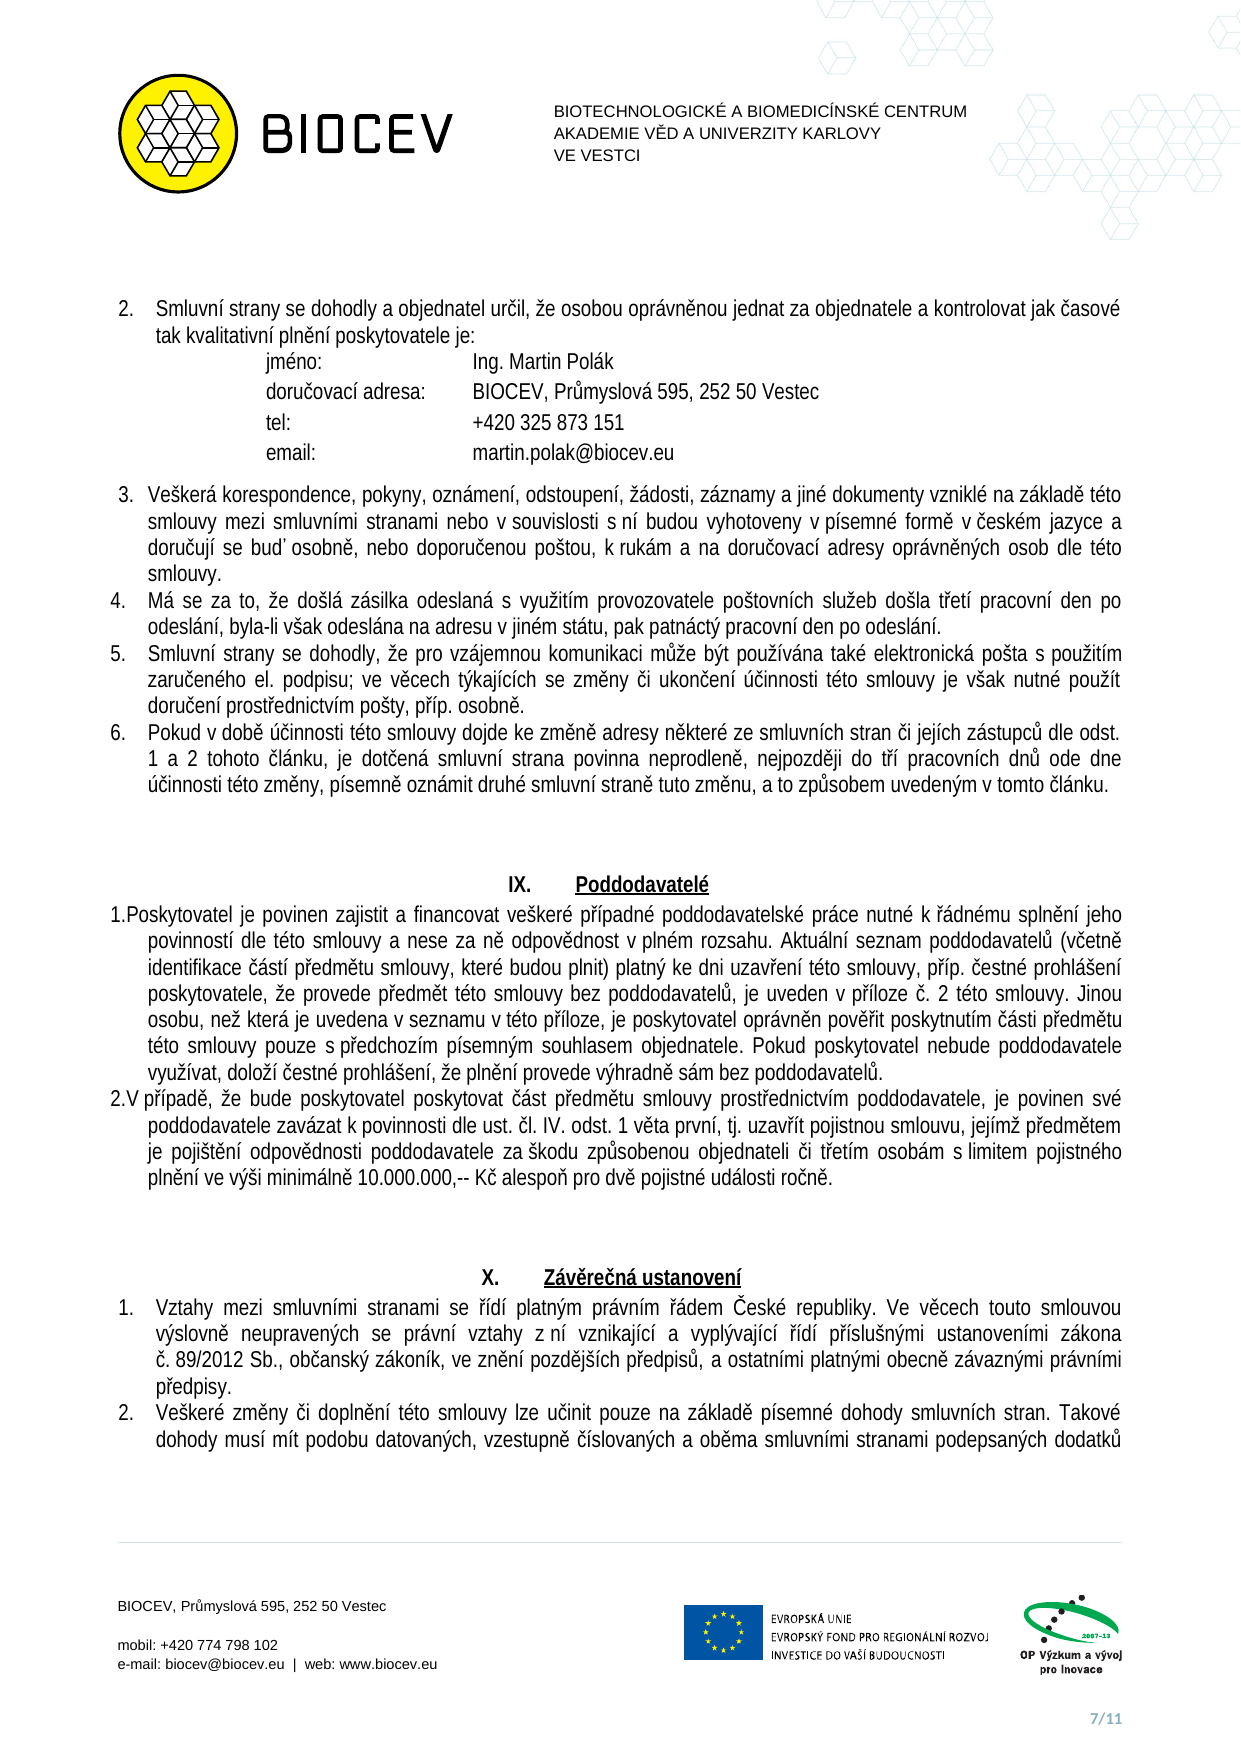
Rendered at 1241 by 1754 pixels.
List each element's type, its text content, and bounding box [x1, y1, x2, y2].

list Vztahy mezi smluvními stranami se řídí platným právním řádem České republiky. Ve věcech touto smlouvou výslovně neupravených se právní vztahy z ní vznikající a vyplývající řídí příslušnými ustanoveními zákona č. 89/2012 Sb., občanský zákoník, ve znění pozdějších předpisů, a ostatními platnými obecně závaznými právními předpisy. [118, 1294, 1122, 1399]
list Má se za to, že došlá zásilka odeslaná s využitím provozovatele poštovních služeb došla třetí pracovní den po odeslání, byla-li však odeslána na adresu v jiném státu, pak patnáctý pracovní den po odeslání. [110, 587, 1122, 639]
picture [816, 0, 1241, 240]
list Poddodavatelé [118, 871, 1122, 897]
list Veškerá korespondence, pokyny, oznámení, odstoupení, žádosti, záznamy a jiné dokumenty vzniklé na základě této smlouvy mezi smluvními stranami nebo v souvislosti s ní budou vyhotoveny v písemné formě v českém jazyce a doručují se buď osobně, nebo doporučenou poštou, k rukám a na doručovací adresy oprávněných osob dle této smlouvy. [118, 481, 1122, 587]
list jméno: Ing. Martin Polák [266, 348, 1122, 374]
list Smluvní strany se dohodly a objednatel určil, že osobou oprávněnou jednat za objednatele a kontrolovat jak časové tak kvalitativní plnění poskytovatele je: [118, 295, 1122, 348]
list Závěrečná ustanovení [118, 1263, 1122, 1290]
list Pokud v době účinnosti této smlouvy dojde ke změně adresy některé ze smluvních stran či jejích zástupců dle odst. 1 a 2 tohoto článku, je dotčená smluvní strana povinna neprodleně, nejpozději do tří pracovních dnů ode dne účinnosti této změny, písemně oznámit druhé smluvní straně tuto změnu, a to způsobem uvedeným v tomto článku. [110, 718, 1122, 798]
list email: martin.polak@biocev.eu [266, 439, 1122, 465]
list doručovací adresa: BIOCEV, Průmyslová 595, 252 50 Vestec [266, 378, 1122, 404]
list V případě, že bude poskytovatel poskytovat část předmětu smlouvy prostřednictvím poddodavatele, je povinen své poddodavatele zavázat k povinnosti dle ust. čl. IV. odst. 1 věta první, tj. uzavřít pojistnou smlouvu, jejímž předmětem je pojištění odpovědnosti poddodavatele za škodu způsobenou objednateli či třetím osobám s limitem pojistného plnění ve výši minimálně 10.000.000,-- Kč alespoň pro dvě pojistné události ročně. [110, 1085, 1122, 1191]
list Poskytovatel je povinen zajistit a financovat veškeré případné poddodavatelské práce nutné k řádnému splnění jeho povinností dle této smlouvy a nese za ně odpovědnost v plném rozsahu. Aktuální seznam poddodavatelů (včetně identifikace částí předmětu smlouvy, které budou plnit) platný ke dni uzavření této smlouvy, příp. čestné prohlášení poskytovatele, že provede předmět této smlouvy bez poddodavatelů, je uveden v příloze č. 2 této smlouvy. Jinou osobu, než která je uvedena v seznamu v této příloze, je poskytovatel oprávněn pověřit poskytnutím části předmětu této smlouvy pouze s předchozím písemným souhlasem objednatele. Pokud poskytovatel nebude poddodavatele využívat, doloží čestné prohlášení, že plnění provede výhradně sám bez poddodavatelů. [110, 901, 1122, 1085]
list tel: +420 325 873 151 [266, 408, 1122, 435]
list Smluvní strany se dohodly, že pro vzájemnou komunikaci může být používána také elektronická pošta s použitím zaručeného el. podpisu; ve věcech týkajících se změny či ukončení účinnosti této smlouvy je však nutné použít doručení prostřednictvím pošty, příp. osobně. [110, 639, 1122, 718]
